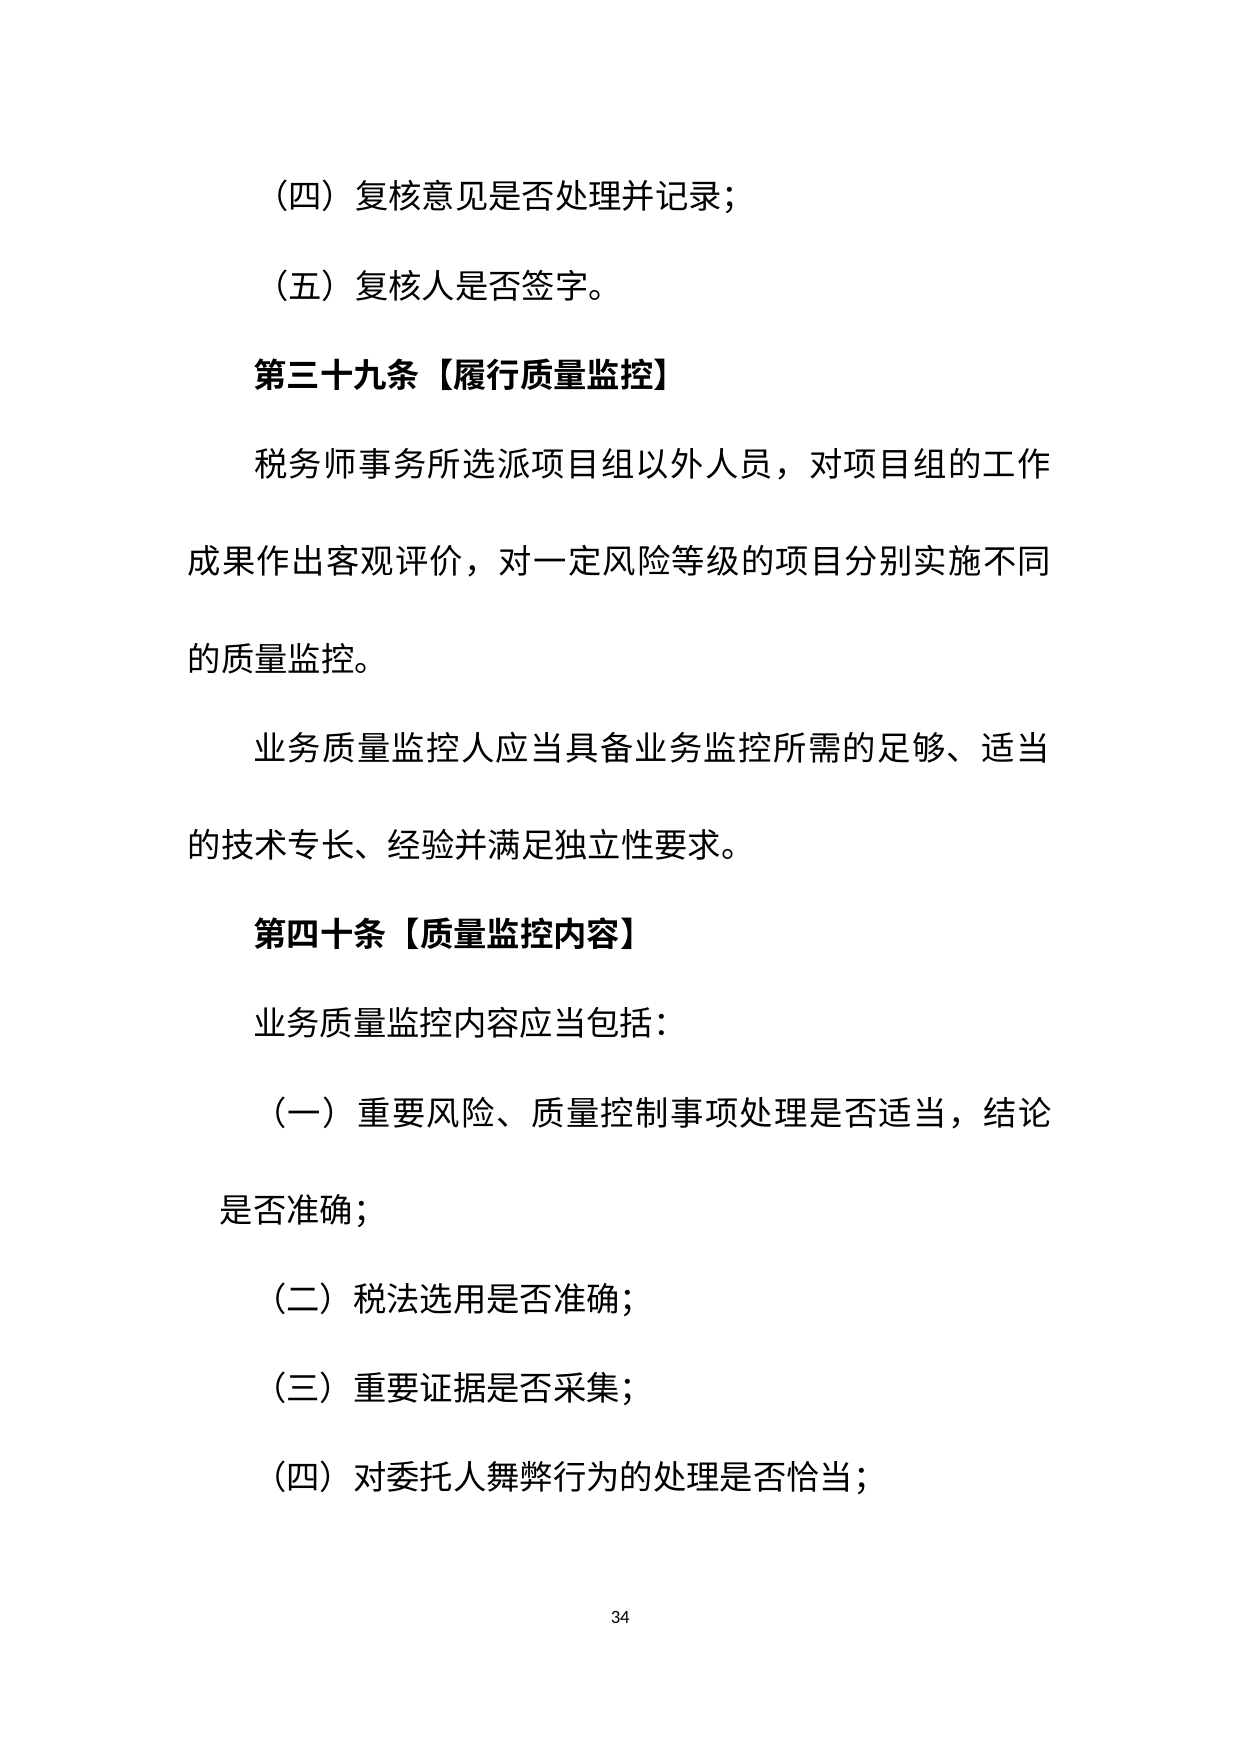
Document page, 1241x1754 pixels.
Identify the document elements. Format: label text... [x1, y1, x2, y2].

text 业务质量监控内容应当包括： [187, 989, 1053, 1054]
text 业务质量监控人应当具备业务监控所需的足够、适当的技术专长、经验并满足独立性要求。 [187, 713, 1051, 876]
text （一）重要风险、质量控制事项处理是否适当，结论是否准确； [219, 1078, 1053, 1240]
text 第三十九条【履行质量监控】 [187, 340, 1053, 405]
text 第四十条【质量监控内容】 [187, 900, 1053, 965]
text 税务师事务所选派项目组以外人员，对项目组的工作成果作出客观评价，对一定风险等级的项目分别实施不同的质量监控。 [187, 429, 1053, 689]
text （四）对委托人舞弊行为的处理是否恰当； [219, 1443, 1053, 1508]
text （三）重要证据是否采集； [219, 1353, 1053, 1418]
text （五）复核人是否签字。 [187, 251, 1051, 316]
text （二）税法选用是否准确； [219, 1264, 1053, 1329]
text （四）复核意见是否处理并记录； [187, 162, 1051, 227]
